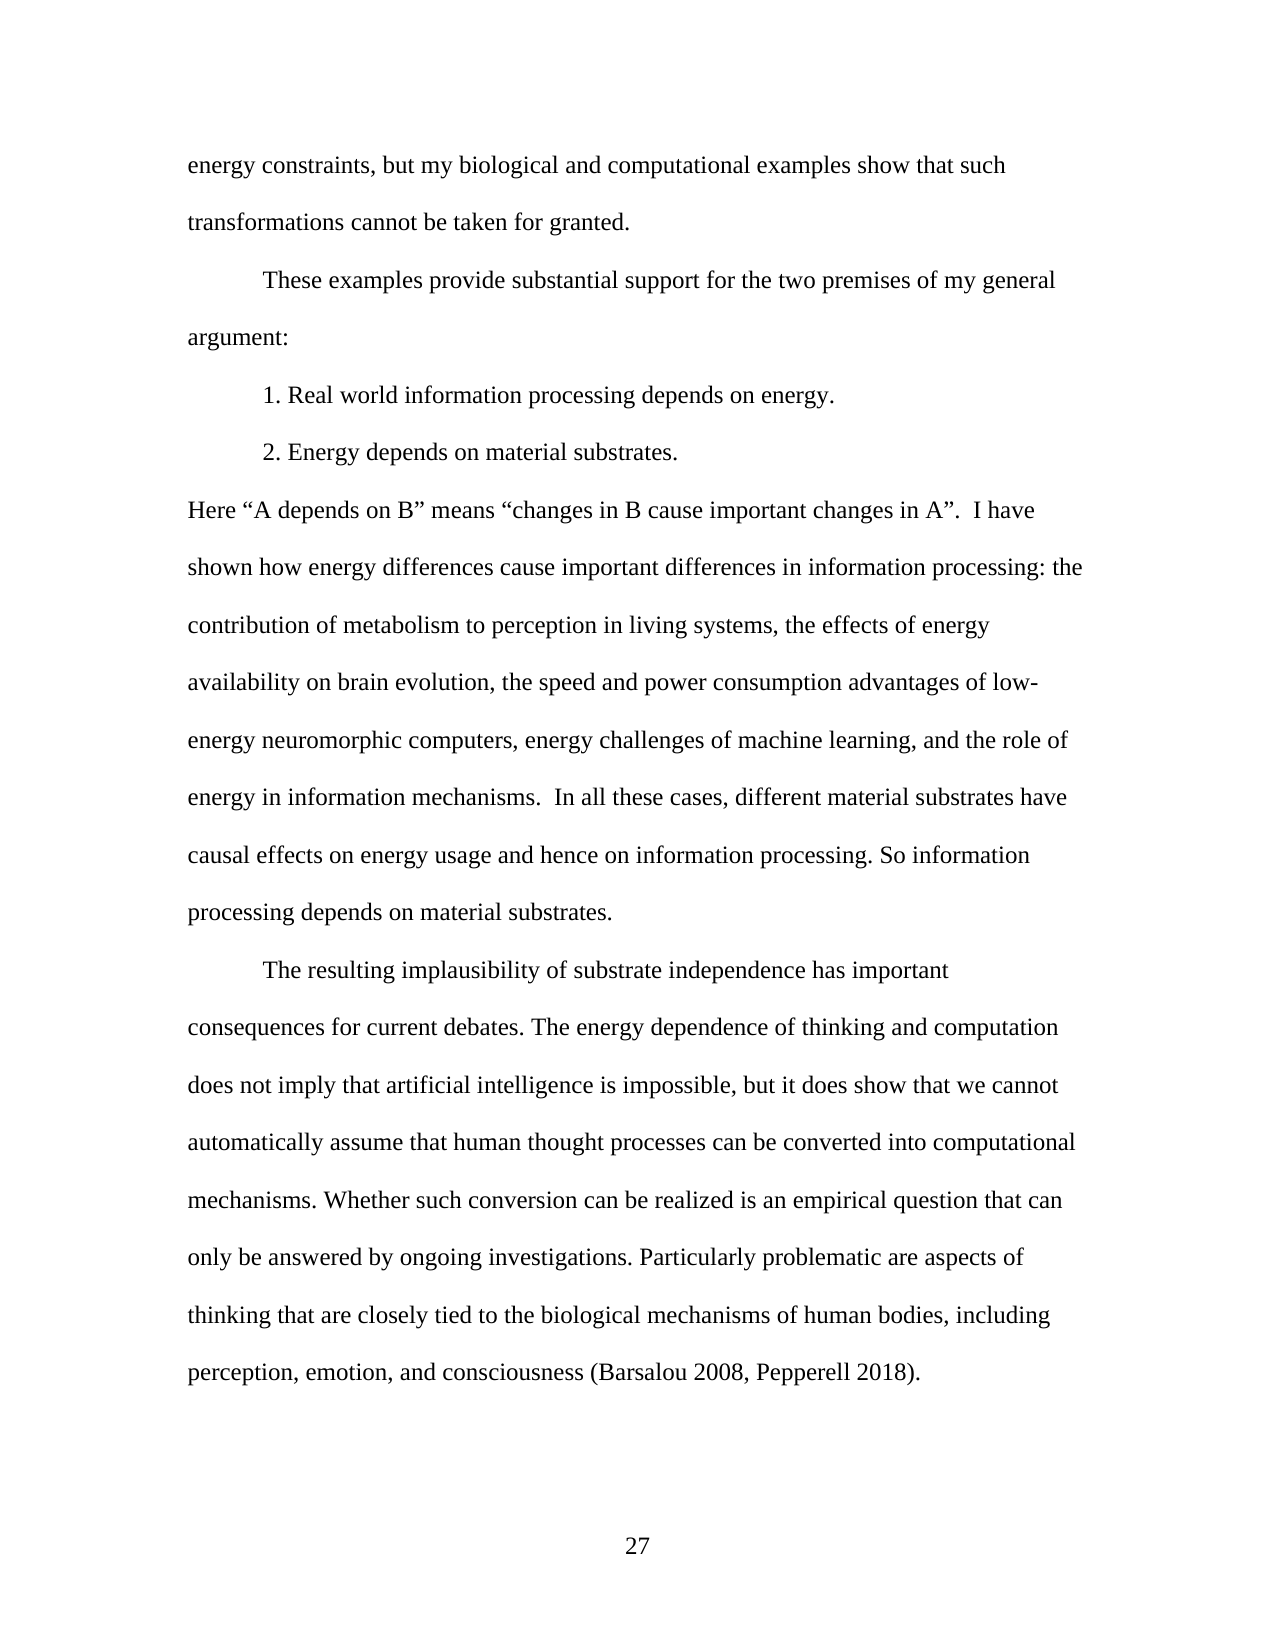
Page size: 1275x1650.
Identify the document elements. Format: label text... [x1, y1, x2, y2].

text Here “A depends on B” means “changes in B cause important changes in A”. I have shown how energy differences cause important differences in information processing: the contribution of metabolism to perception in living systems, the effects of energy availability on brain evolution, the speed and power consumption advantages of low-energy neuromorphic computers, energy challenges of machine learning, and the role of energy in information mechanisms. In all these cases, different material substrates have causal effects on energy usage and hence on information processing. So information processing depends on material substrates. [187, 495, 1087, 926]
text These examples provide substantial support for the two premises of my general argument: [187, 265, 1087, 351]
text The resulting implausibility of substrate independence has important consequences for current debates. The energy dependence of thinking and computation does not imply that artificial intelligence is impossible, but it does show that we cannot automatically assume that human thought processes can be converted into computational mechanisms. Whether such conversion can be realized is an empirical question that can only be answered by ongoing investigations. Particularly problematic are aspects of thinking that are closely tied to the biological mechanisms of human bodies, including perception, emotion, and consciousness (Barsalou 2008, Pepperell 2018). [187, 955, 1087, 1386]
text 2. Energy depends on material substrates. [262, 437, 1087, 466]
text 1. Real world information processing depends on energy. [262, 380, 1087, 409]
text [187, 150, 1087, 236]
